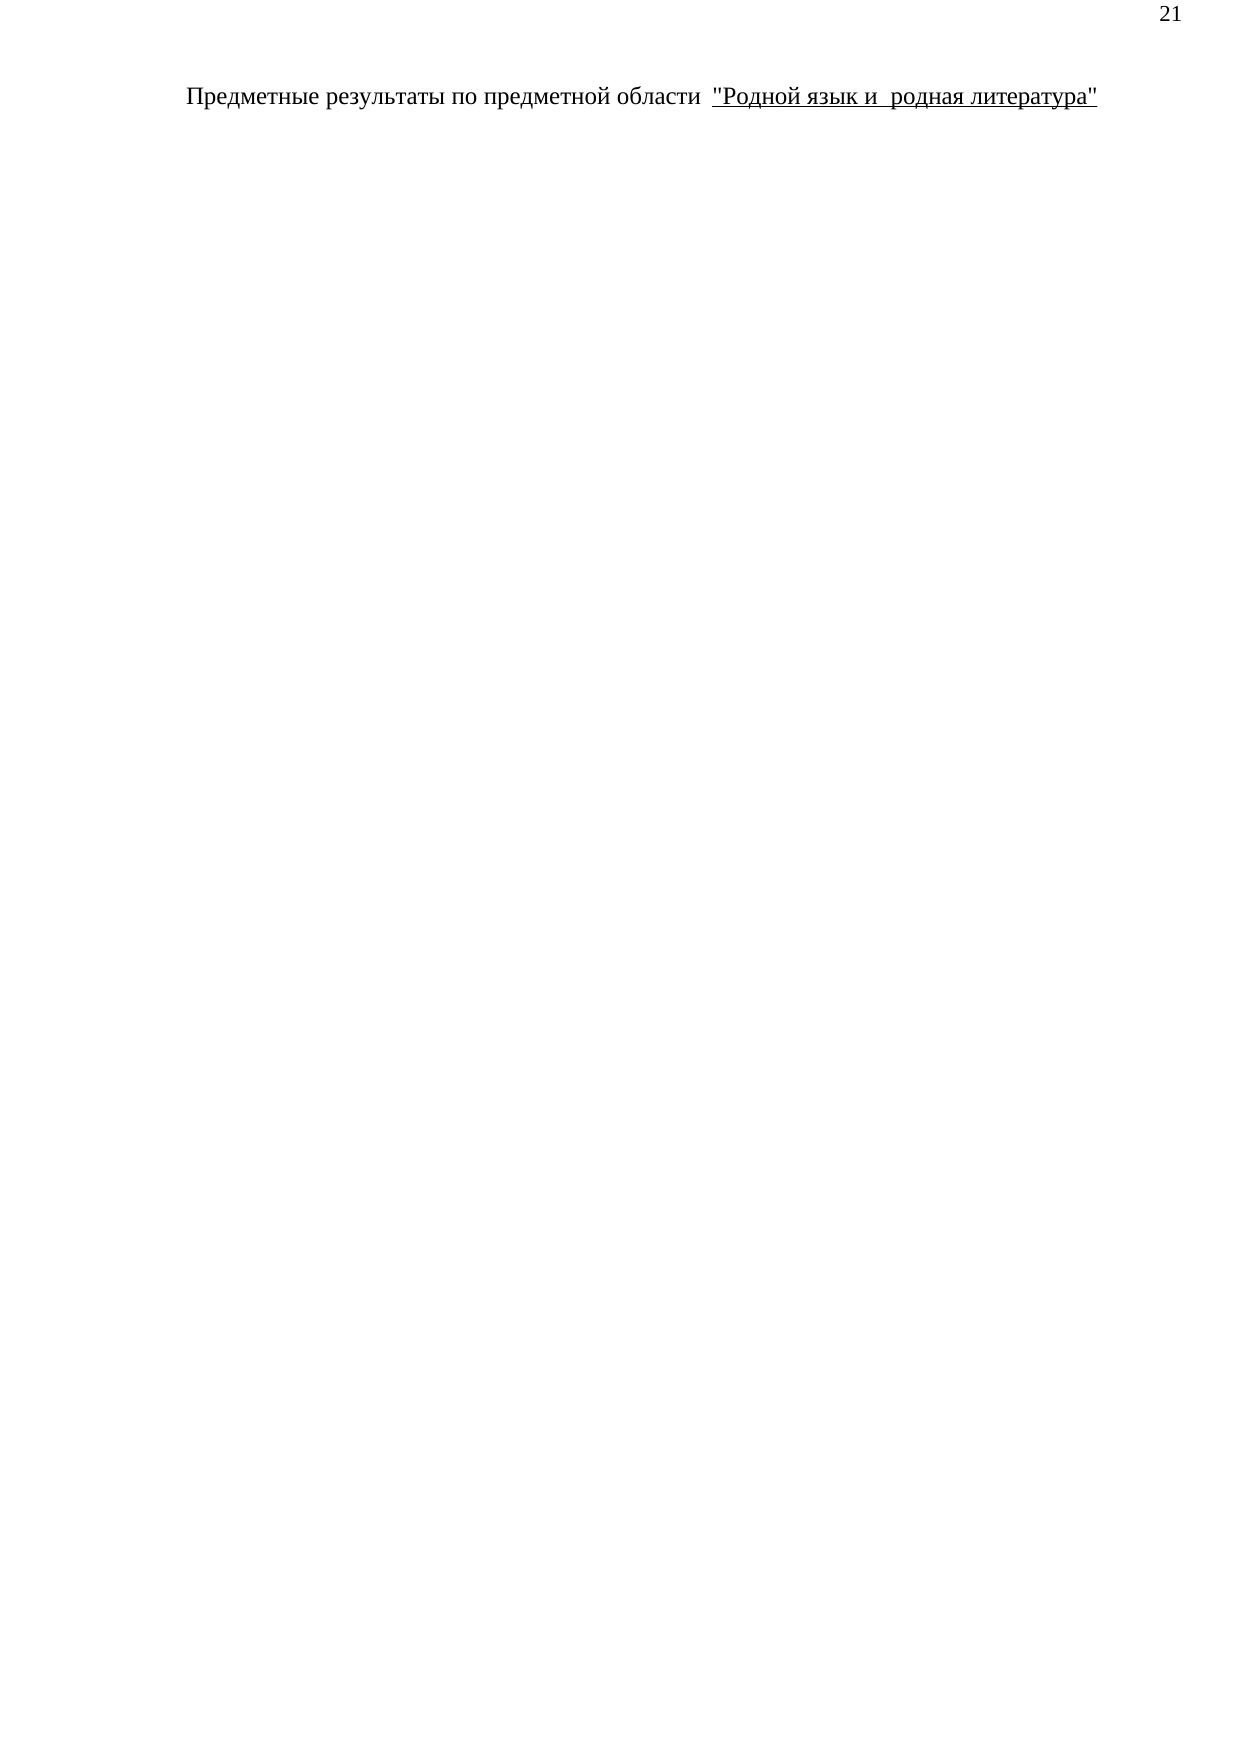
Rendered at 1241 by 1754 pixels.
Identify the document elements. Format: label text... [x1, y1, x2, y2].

text Предметные результаты по предметной области "Родной язык и родная литература" [186, 81, 1182, 110]
